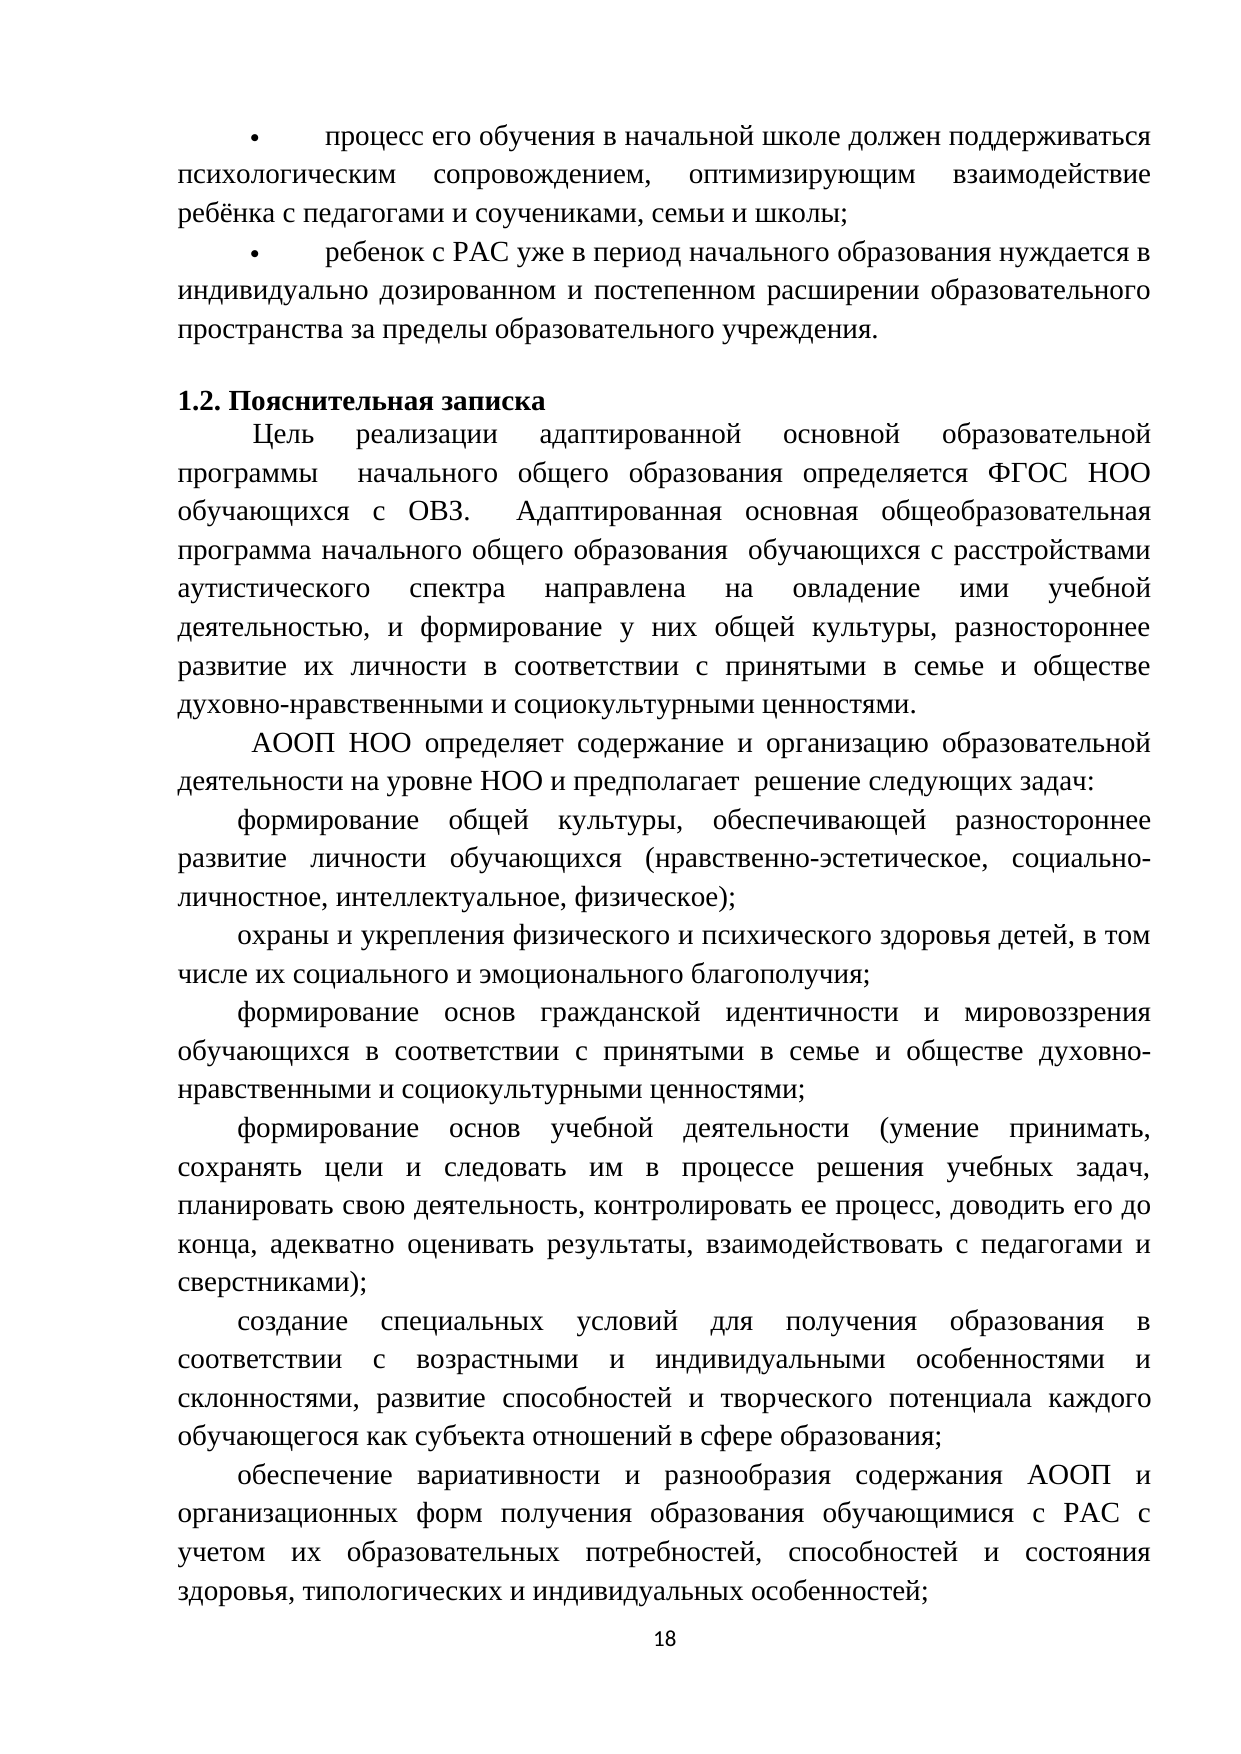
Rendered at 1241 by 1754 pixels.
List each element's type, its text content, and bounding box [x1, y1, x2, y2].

text Цель реализации адаптированной основной образовательной программы начального общего образования определяется ФГОС НОО обучающихся с ОВЗ. Адаптированная основная общеобразовательная программа начального общего образования обучающихся с расстройствами аутистического спектра направлена на овладение ими учебной деятельностью, и формирование у них общей культуры, разностороннее развитие их личности в соответствии с принятыми в семье и обществе духовно-нравственными и социокультурными ценностями. [177, 416, 1152, 720]
text АООП НОО определяет содержание и организацию образовательной деятельности на уровне НОО и предполагает решение следующих задач: [177, 725, 1152, 797]
text обеспечение вариативности и разнообразия содержания АООП и организационных форм получения образования обучающимися с РАС с учетом их образовательных потребностей, способностей и состояния здоровья, типологических и индивидуальных особенностей; [177, 1457, 1152, 1606]
text создание специальных условий для получения образования в соответствии с возрастными и индивидуальными особенностями и склонностями, развитие способностей и творческого потенциала каждого обучающегося как субъекта отношений в сфере образования; [177, 1303, 1152, 1452]
text охраны и укрепления физического и психического здоровья детей, в том числе их социального и эмоционального благополучия; [177, 917, 1152, 989]
text формирование общей культуры, обеспечивающей разностороннее развитие личности обучающихся (нравственно-эстетическое, социально-личностное, интеллектуальное, физическое); [177, 802, 1152, 912]
list ребенок с РАС уже в период начального образования нуждается в индивидуально дозированном и постепенном расширении образовательного пространства за пределы образовательного учреждения. [177, 234, 1152, 344]
text 1.2. Пояснительная записка [177, 383, 1152, 416]
text формирование основ гражданской идентичности и мировоззрения обучающихся в соответствии с принятыми в семье и обществе духовно-нравственными и социокультурными ценностями; [177, 994, 1152, 1105]
text формирование основ учебной деятельности (умение принимать, сохранять цели и следовать им в процессе решения учебных задач, планировать свою деятельность, контролировать ее процесс, доводить его до конца, адекватно оценивать результаты, взаимодействовать с педагогами и сверстниками); [177, 1110, 1152, 1298]
list процесс его обучения в начальной школе должен поддерживаться психологическим сопровождением, оптимизирующим взаимодействие ребёнка с педагогами и соучениками, семьи и школы; [177, 118, 1152, 229]
